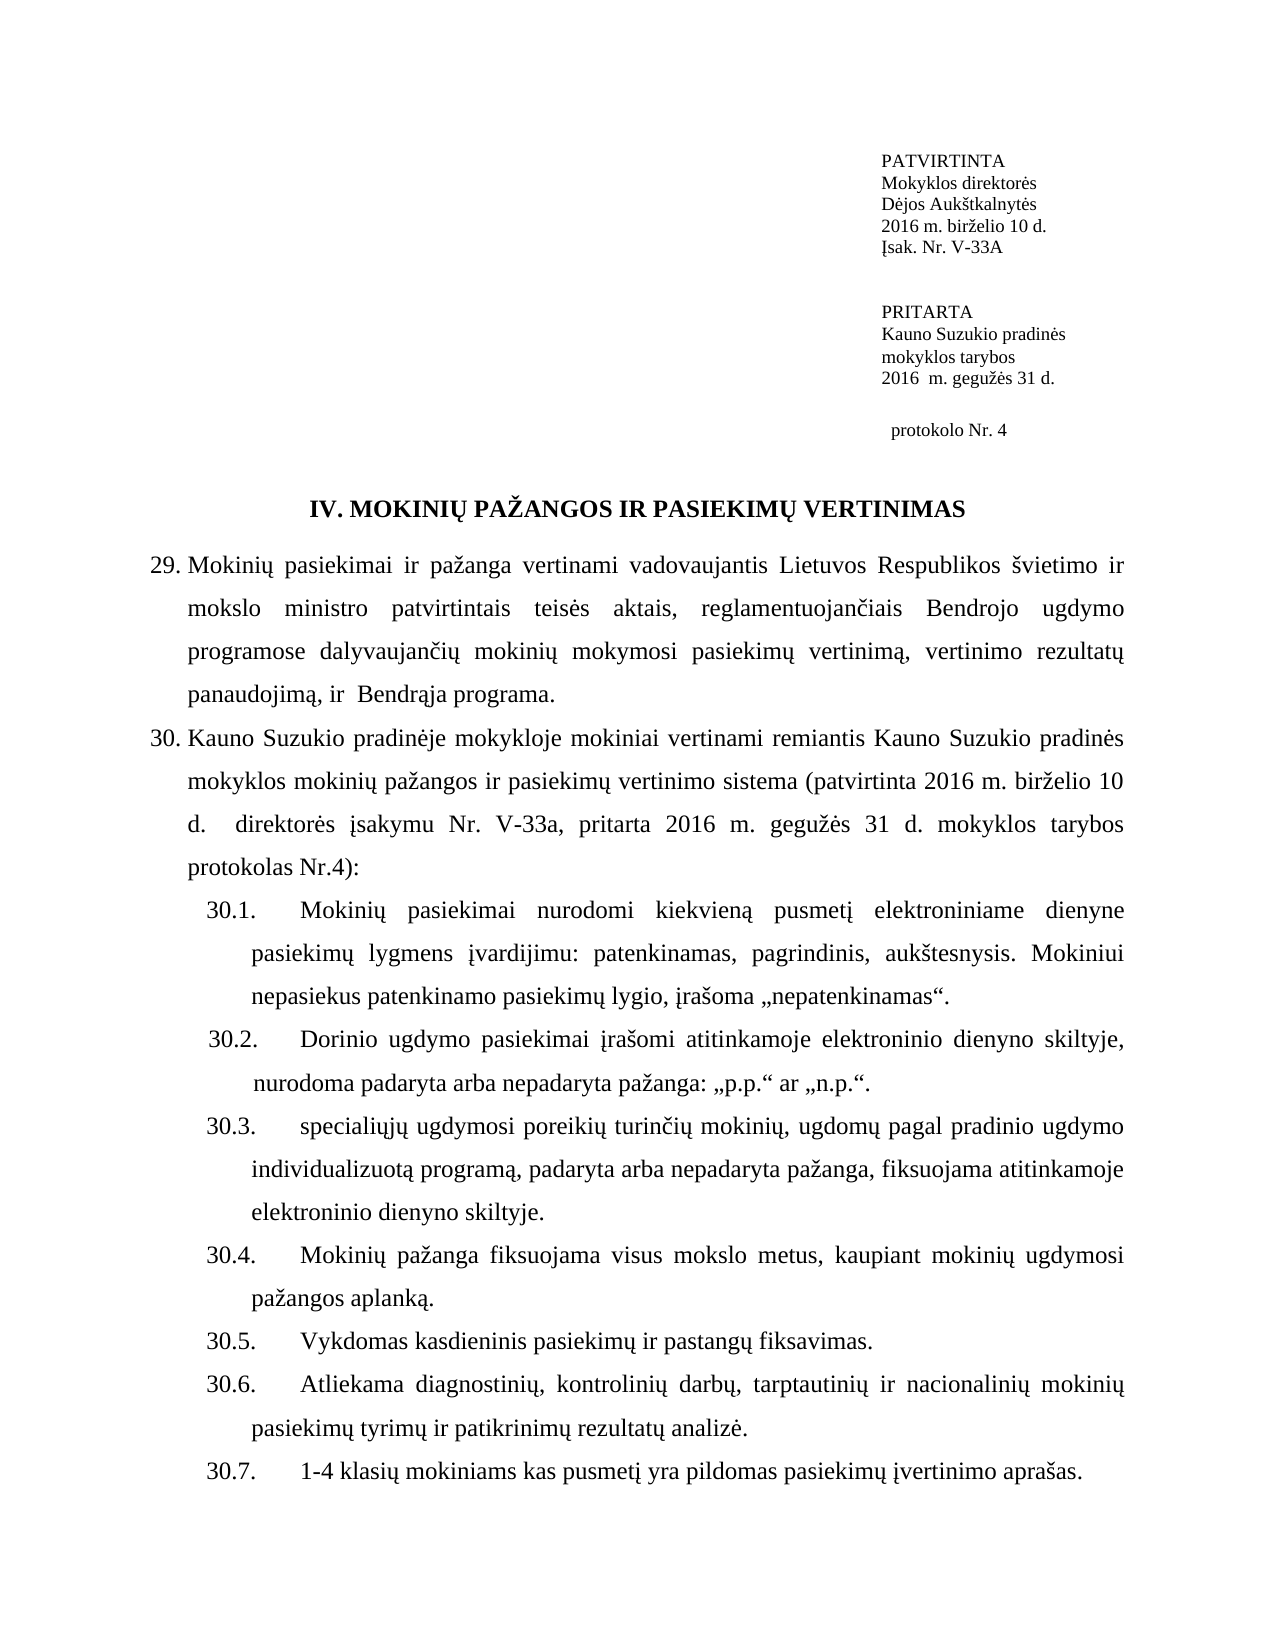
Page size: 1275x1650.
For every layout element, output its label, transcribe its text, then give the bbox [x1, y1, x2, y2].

list Vykdomas kasdieninis pasiekimų ir pastangų fiksavimas. [206, 1326, 1125, 1355]
text Įsak. Nr. V-33A [881, 236, 1125, 258]
list Atliekama diagnostinių, kontrolinių darbų, tarptautinių ir nacionalinių mokinių pasiekimų tyrimų ir patikrinimų rezultatų analizė. [206, 1369, 1125, 1441]
table_cell Kauno Suzukio pradinės [752, 323, 1160, 346]
list specialiųjų ugdymosi poreikių turinčių mokinių, ugdomų pagal pradinio ugdymo individualizuotą programą, padaryta arba nepadaryta pažanga, fiksuojama atitinkamoje elektroninio dienyno skiltyje. [206, 1111, 1125, 1226]
list Dorinio ugdymo pasiekimai įrašomi atitinkamoje elektroninio dienyno skiltyje, nurodoma padaryta arba nepadaryta pažanga: „p.p.“ ar „n.p.“. [208, 1024, 1125, 1096]
text 2016 m. birželio 10 d. [881, 215, 1125, 236]
table_cell mokyklos tarybos [752, 346, 1160, 367]
text IV. MOKINIŲ PAŽANGOS IR PASIEKIMŲ VERTINIMAS [150, 494, 1125, 523]
text Dėjos Aukštkalnytės [881, 193, 1125, 215]
table_cell protokolo Nr. 4 [752, 419, 1160, 465]
list Mokinių pažanga fiksuojama visus mokslo metus, kaupiant mokinių ugdymosi pažangos aplanką. [206, 1240, 1125, 1312]
table_cell 2016 m. gegužės 31 d. [752, 367, 1160, 418]
list 1-4 klasių mokiniams kas pusmetį yra pildomas pasiekimų įvertinimo aprašas. [206, 1456, 1125, 1484]
table_header PRITARTA [752, 301, 1160, 323]
text Mokyklos direktorės [881, 172, 1125, 193]
list Mokinių pasiekimai nurodomi kiekvieną pusmetį elektroniniame dienyne pasiekimų lygmens įvardijimu: patenkinamas, pagrindinis, aukštesnysis. Mokiniui nepasiekus patenkinamo pasiekimų lygio, įrašoma „nepatenkinamas“. [206, 895, 1125, 1010]
text PATVIRTINTA [881, 150, 1125, 172]
list Mokinių pasiekimai ir pažanga vertinami vadovaujantis Lietuvos Respublikos švietimo ir mokslo ministro patvirtintais teisės aktais, reglamentuojančiais Bendrojo ugdymo programose dalyvaujančių mokinių mokymosi pasiekimų vertinimą, vertinimo rezultatų panaudojimą, ir Bendrąja programa. [150, 550, 1125, 708]
list Kauno Suzukio pradinėje mokykloje mokiniai vertinami remiantis Kauno Suzukio pradinės mokyklos mokinių pažangos ir pasiekimų vertinimo sistema (patvirtinta 2016 m. birželio 10 d. direktorės įsakymu Nr. V-33a, pritarta 2016 m. gegužės 31 d. mokyklos tarybos protokolas Nr.4): [150, 723, 1125, 881]
